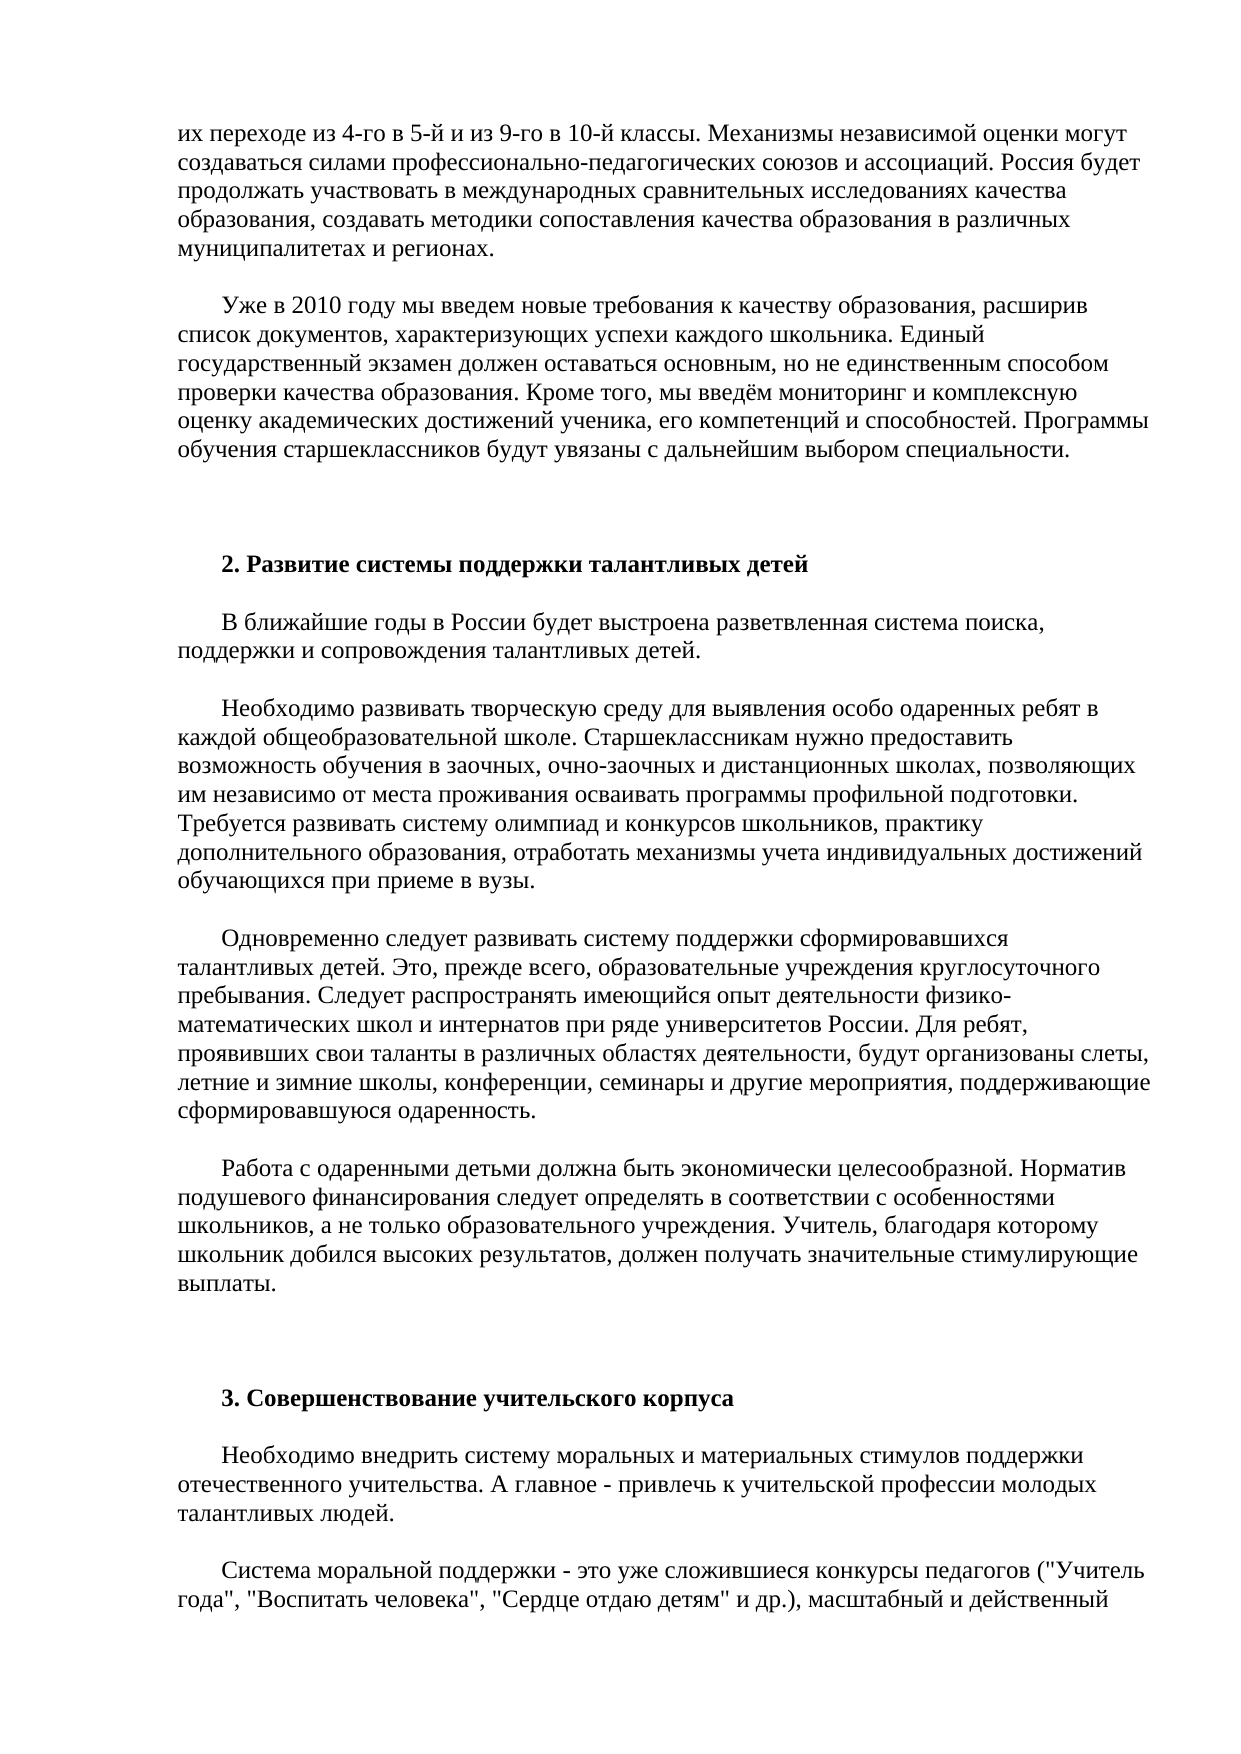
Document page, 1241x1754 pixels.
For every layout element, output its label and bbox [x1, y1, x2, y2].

text [177, 118, 1152, 1613]
